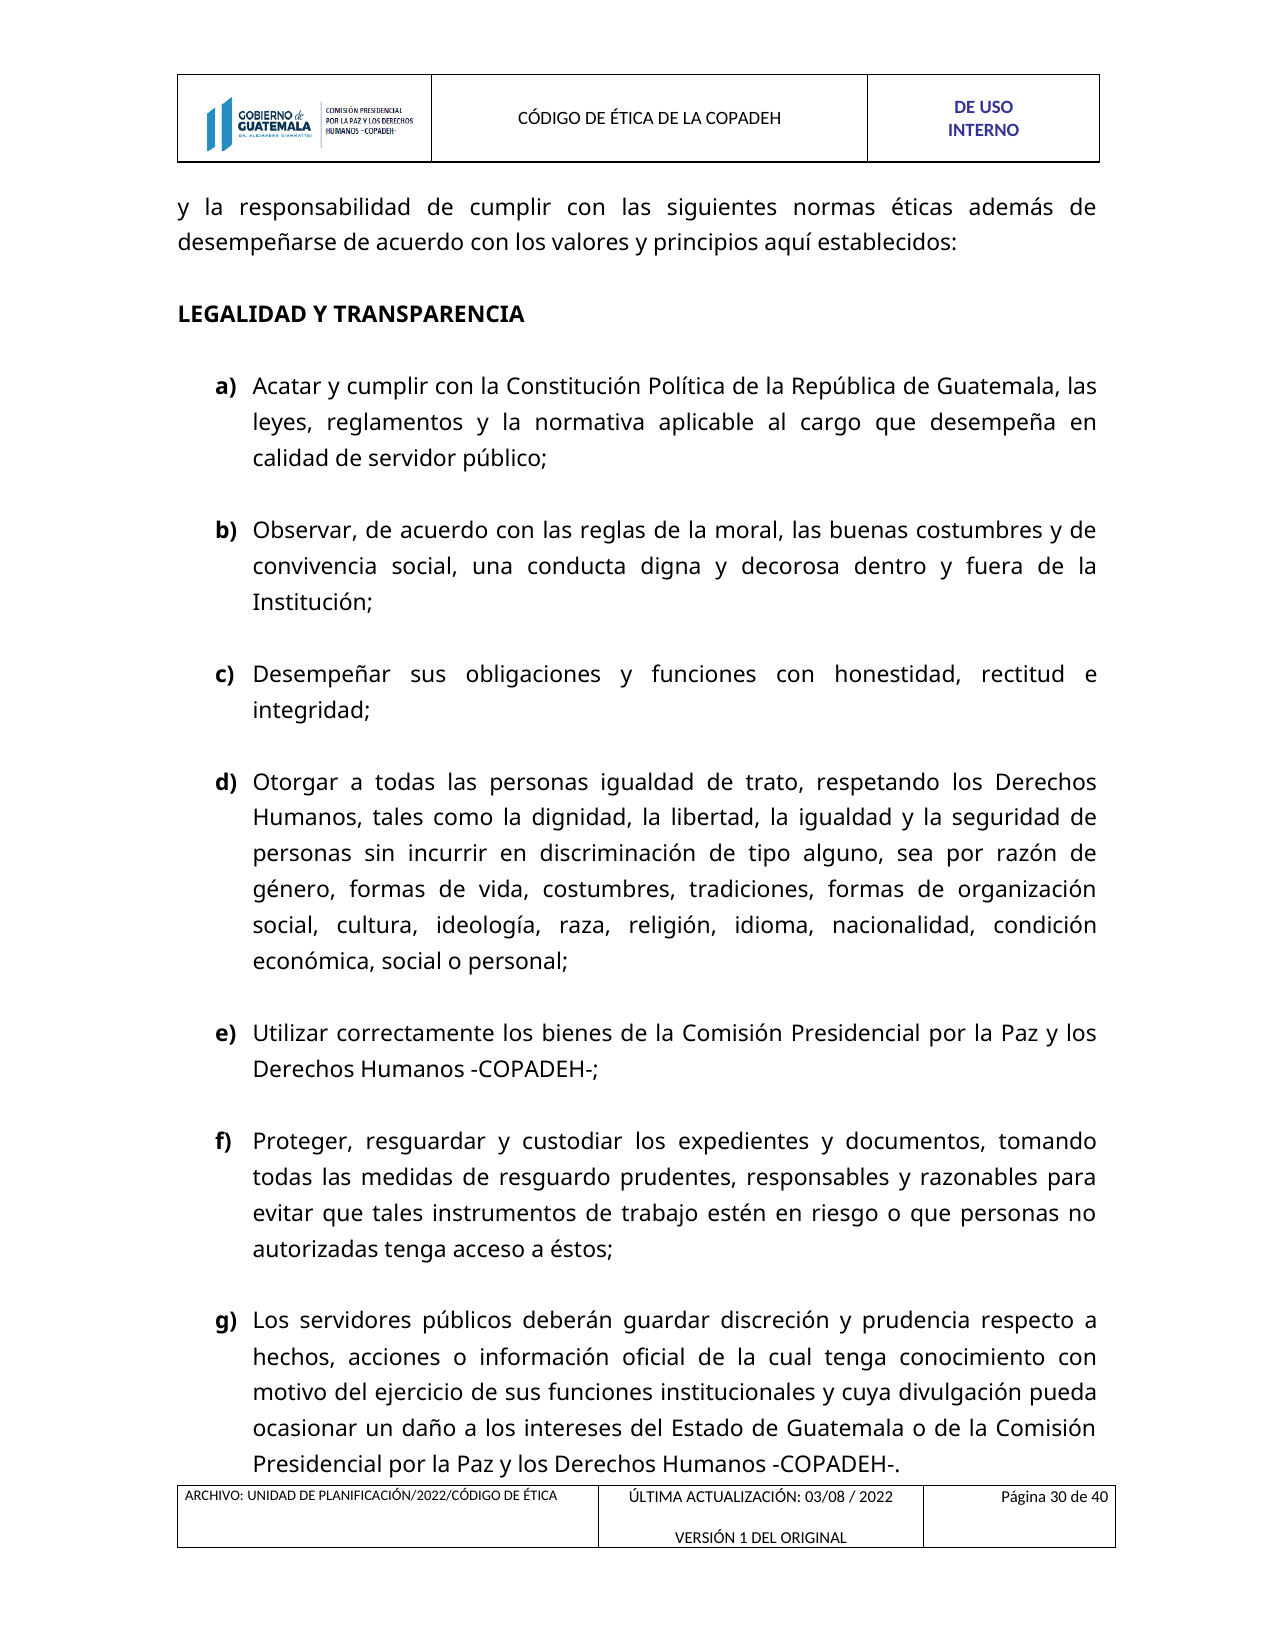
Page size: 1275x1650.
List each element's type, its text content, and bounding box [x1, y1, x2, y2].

list Desempeñar sus obligaciones y funciones con honestidad, rectitud e integridad; [215, 658, 1098, 725]
list Proteger, resguardar y custodiar los expedientes y documentos, tomando todas las medidas de resguardo prudentes, responsables y razonables para evitar que tales instrumentos de trabajo estén en riesgo o que personas no autorizadas tenga acceso a éstos; [215, 1125, 1098, 1264]
list Observar, de acuerdo con las reglas de la moral, las buenas costumbres y de convivencia social, una conducta digna y decorosa dentro y fuera de la Institución; [215, 514, 1098, 617]
picture [190, 85, 415, 151]
list Acatar y cumplir con la Constitución Política de la República de Guatemala, las leyes, reglamentos y la normativa aplicable al cargo que desempeña en calidad de servidor público; [215, 370, 1098, 473]
list Utilizar correctamente los bienes de la Comisión Presidencial por la Paz y los Derechos Humanos -COPADEH-; [215, 1017, 1098, 1084]
text LEGALIDAD Y TRANSPARENCIA [177, 298, 1098, 329]
list Otorgar a todas las personas igualdad de trato, respetando los Derechos Humanos, tales como la dignidad, la libertad, la igualdad y la seguridad de personas sin incurrir en discriminación de tipo alguno, sea por razón de género, formas de vida, costumbres, tradiciones, formas de organización social, cultura, ideología, raza, religión, idioma, nacionalidad, condición económica, social o personal; [215, 765, 1098, 976]
list Los servidores públicos deberán guardar discreción y prudencia respecto a hechos, acciones o información oficial de la cual tenga conocimiento con motivo del ejercicio de sus funciones institucionales y cuya divulgación pueda ocasionar un daño a los intereses del Estado de Guatemala o de la Comisión Presidencial por la Paz y los Derechos Humanos -COPADEH-. [215, 1304, 1098, 1479]
